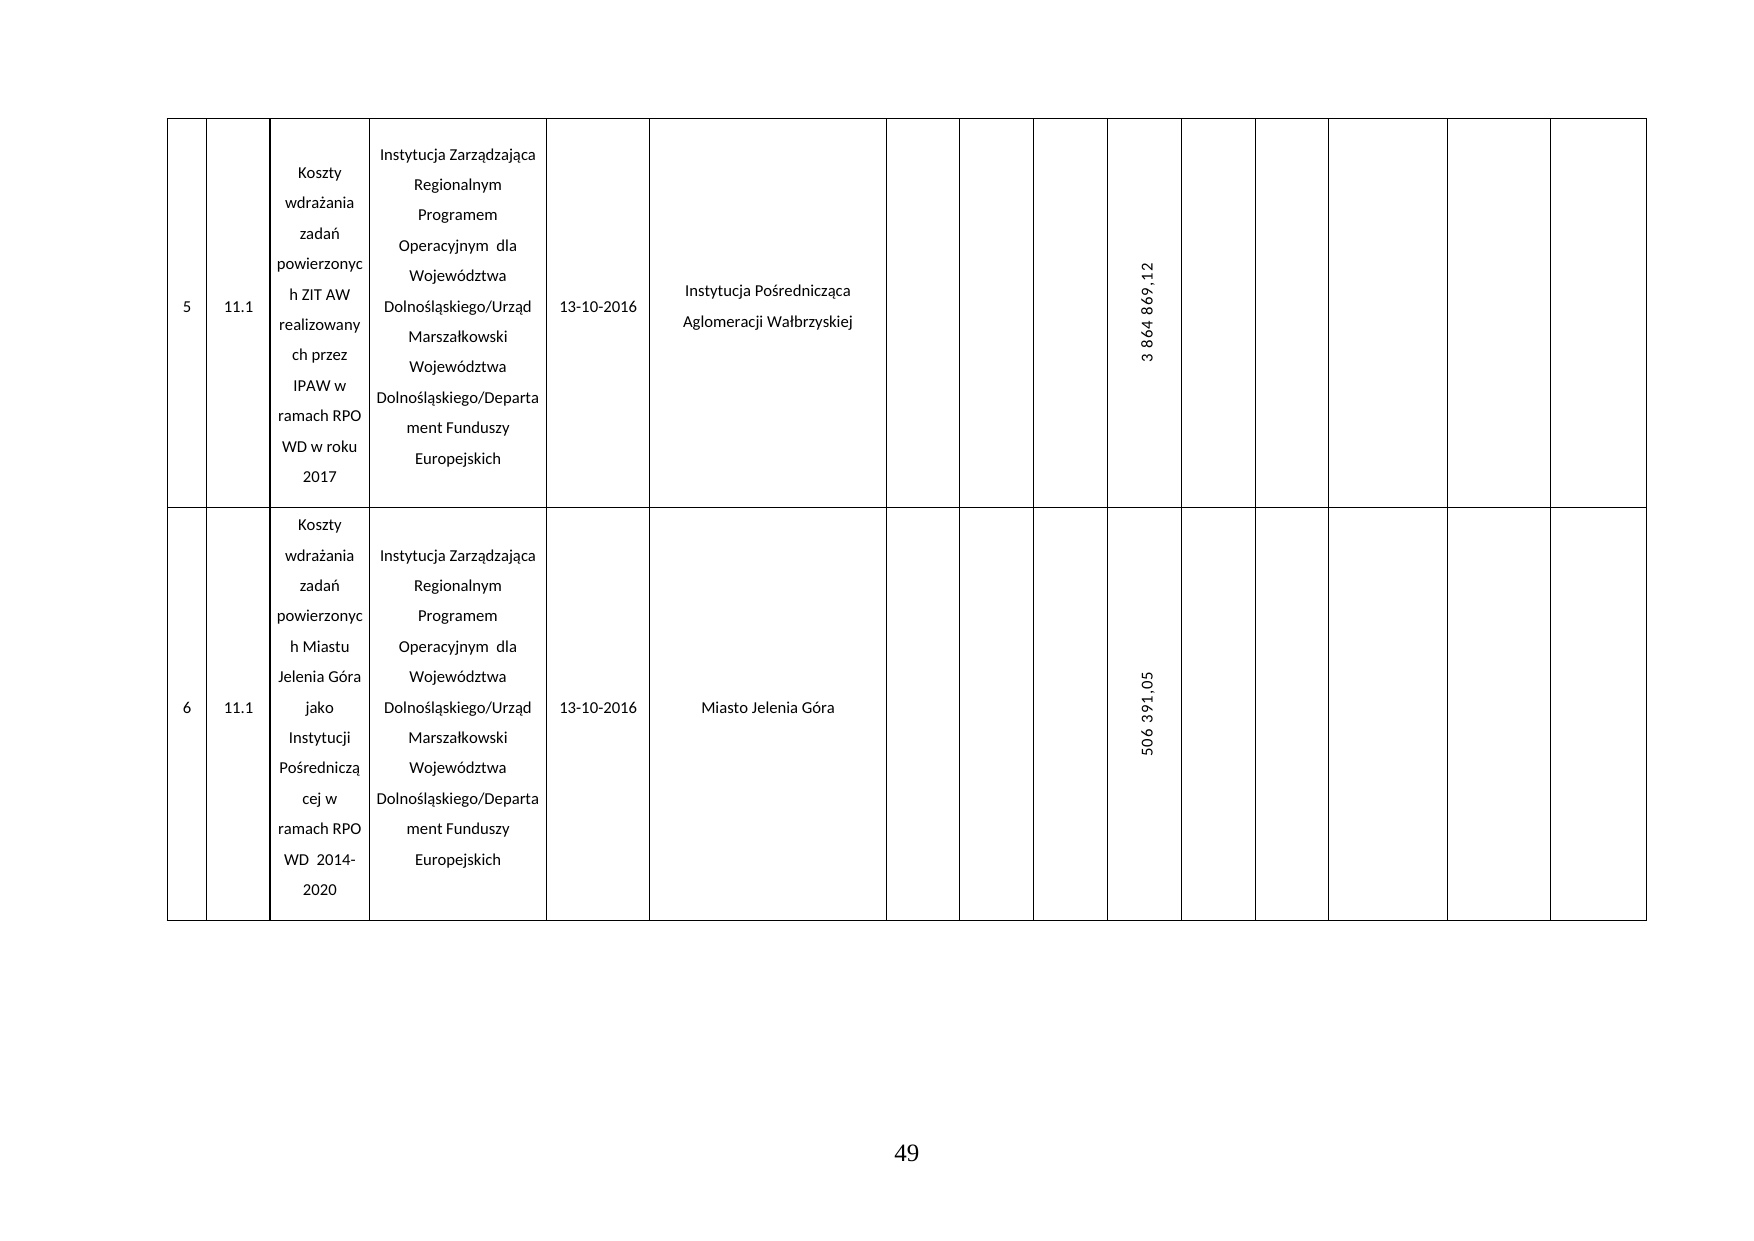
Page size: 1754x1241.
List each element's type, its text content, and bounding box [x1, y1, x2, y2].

table_cell [1551, 508, 1646, 920]
table_cell Koszty wdrażania zadań powierzonych ZIT AW realizowanych przez IPAW w ramach RPO WD w roku 2017 [271, 119, 369, 507]
table_cell [1256, 119, 1328, 507]
table_cell [887, 119, 959, 507]
table_cell 11.1 [207, 119, 269, 507]
table_cell [1256, 508, 1328, 920]
table_cell [1182, 119, 1255, 507]
table_cell [887, 508, 959, 920]
table_cell 6 [168, 508, 206, 920]
table_cell [1329, 508, 1447, 920]
table_cell [1551, 119, 1646, 507]
table_cell Koszty wdrażania zadań powierzonych Miastu Jelenia Góra jako Instytucji Pośredniczącej w ramach RPO WD 2014-2020 [271, 508, 369, 920]
table_cell [1448, 508, 1550, 920]
table_cell 506 391,05 [1108, 508, 1181, 920]
table_cell 5 [168, 119, 206, 507]
table_cell Miasto Jelenia Góra [650, 508, 886, 920]
table_cell Instytucja Pośrednicząca Aglomeracji Wałbrzyskiej [650, 119, 886, 507]
table_cell [1034, 508, 1107, 920]
table_cell [960, 119, 1033, 507]
table_cell 11.1 [207, 508, 269, 920]
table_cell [370, 508, 546, 920]
table_cell [1182, 508, 1255, 920]
table_cell 3 864 869,12 [1108, 119, 1181, 507]
table_cell [960, 508, 1033, 920]
table_cell [1329, 119, 1447, 507]
table_cell 13-10-2016 [547, 508, 649, 920]
table_cell 13-10-2016 [547, 119, 649, 507]
table_cell [1034, 119, 1107, 507]
table_cell [1448, 119, 1550, 507]
